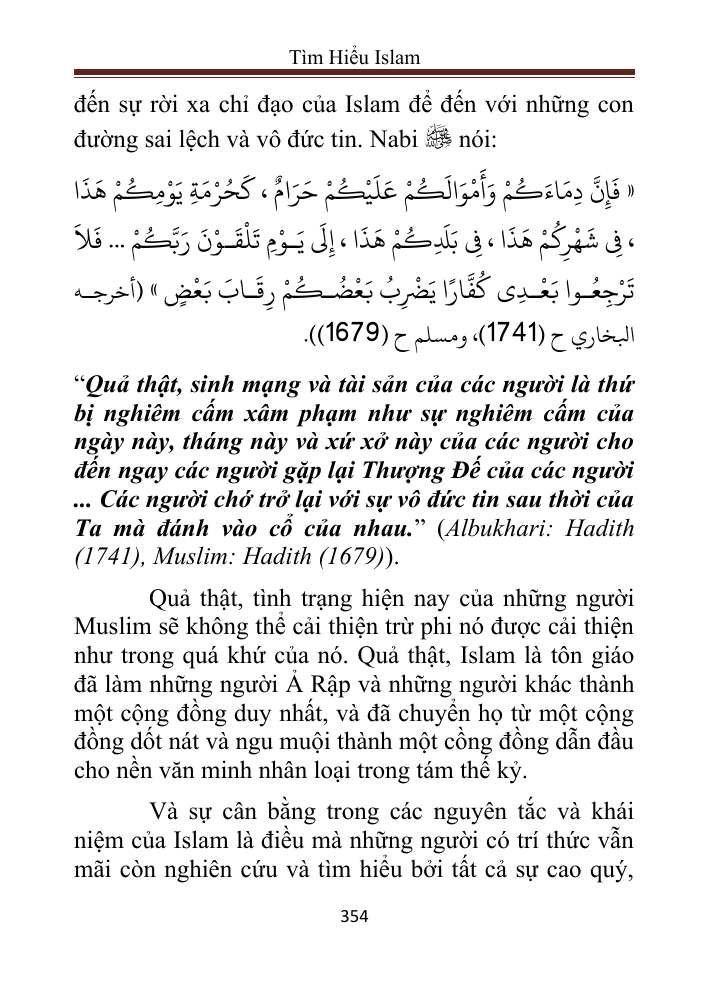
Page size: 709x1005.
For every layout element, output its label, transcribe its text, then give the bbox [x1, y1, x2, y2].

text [74, 796, 635, 883]
text “Quả thật, sinh mạng và tài sản của các người là thứ bị nghiêm cấm xâm phạm như sự nghiêm cấm của ngày này, tháng này và xứ xở này của các người cho đến ngay các người gặp lại Thượng Đế của các người ... Các người chớ trở lại với sự vô đức tin sau thời của Ta mà đánh vào cổ của nhau.” (Albukhari: Hadith (1741), Muslim: Hadith (1679)). [74, 369, 635, 570]
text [74, 89, 635, 154]
text Quả thật, tình trạng hiện nay của những người Muslim sẽ không thể cải thiện trừ phi nó được cải thiện như trong quá khứ của nó. Quả thật, Islam là tôn giáo đã làm những người Ả Rập và những người khác thành một cộng đồng duy nhất, và đã chuyển họ từ một cộng đồng dốt nát và ngu muội thành một cồng đồng dẫn đầu cho nền văn minh nhân loại trong tám thế kỷ. [74, 583, 635, 784]
text « فَإِنَّ دِمَاءَكُمْ وَأَمْوَالَكُمْ عَلَيْكُمْ حَرَامٌ ، كَحُرْمَةِ يَوْمِكُمْ هَذَا ، فِى شَهْرِكُمْ هَذَا ، فِى بَلَدِكُمْ هَذَا ، إِلَى يَوْمِ تَلْقَوْنَ رَبَّكُمْ ... فَلاَ تَرْجِعُوا بَعْدِى كُفَّارًا يَضْرِبُ بَعْضُكُمْ رِقَابَ بَعْضٍ » (أخرجه البخاري ح (1741)، ومسلم ح (1679)). [74, 167, 635, 356]
